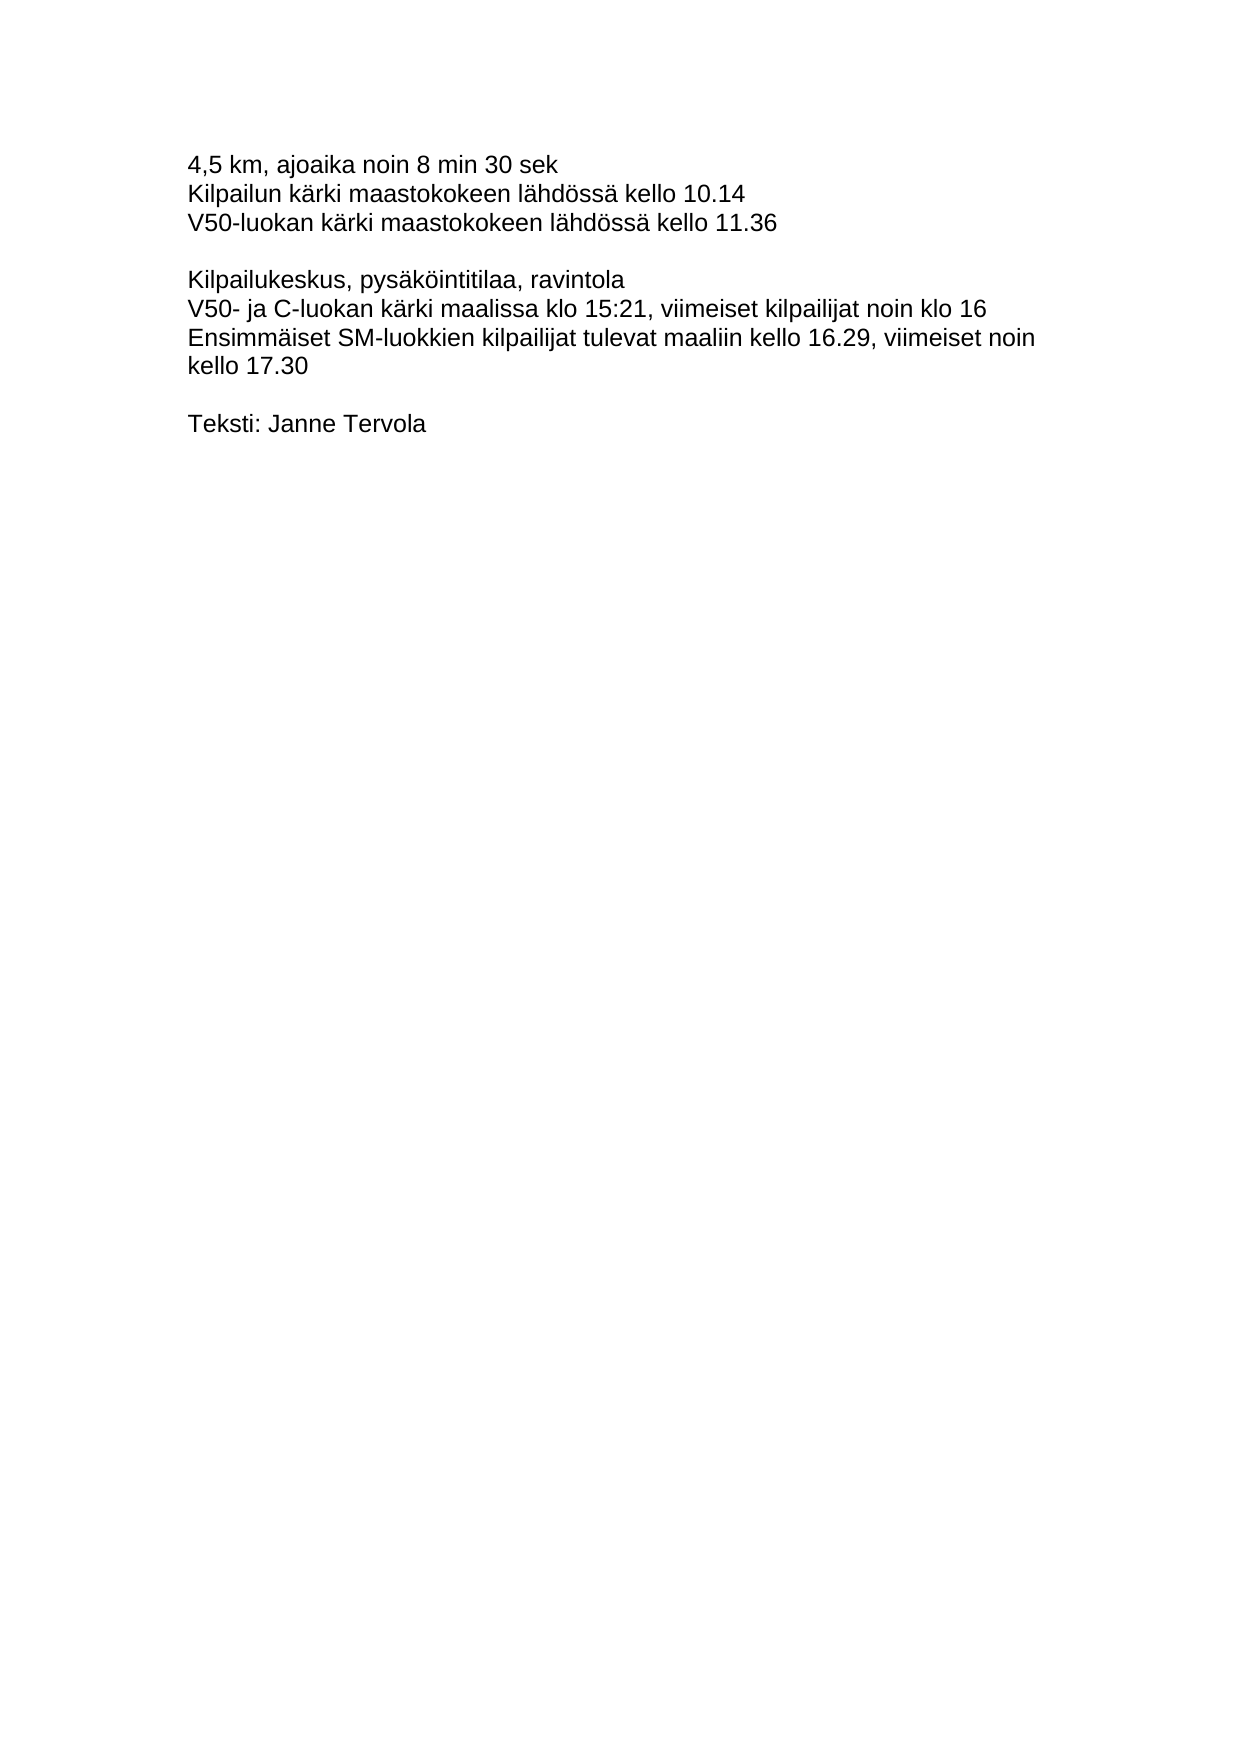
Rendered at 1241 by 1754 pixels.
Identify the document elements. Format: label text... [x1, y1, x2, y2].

text Kilpailukeskus, pysäköintitilaa, ravintola [187, 265, 1053, 294]
text Kilpailun kärki maastokokeen lähdössä kello 10.14 [187, 179, 1053, 207]
text V50-luokan kärki maastokokeen lähdössä kello 11.36 [187, 207, 1053, 236]
text Teksti: Janne Tervola [187, 409, 1053, 437]
text 4,5 km, ajoaika noin 8 min 30 sek [187, 150, 1053, 179]
text Ensimmäiset SM-luokkien kilpailijat tulevat maaliin kello 16.29, viimeiset noin kello 17.30 [187, 322, 1053, 380]
text V50- ja C-luokan kärki maalissa klo 15:21, viimeiset kilpailijat noin klo 16 [187, 294, 1053, 322]
